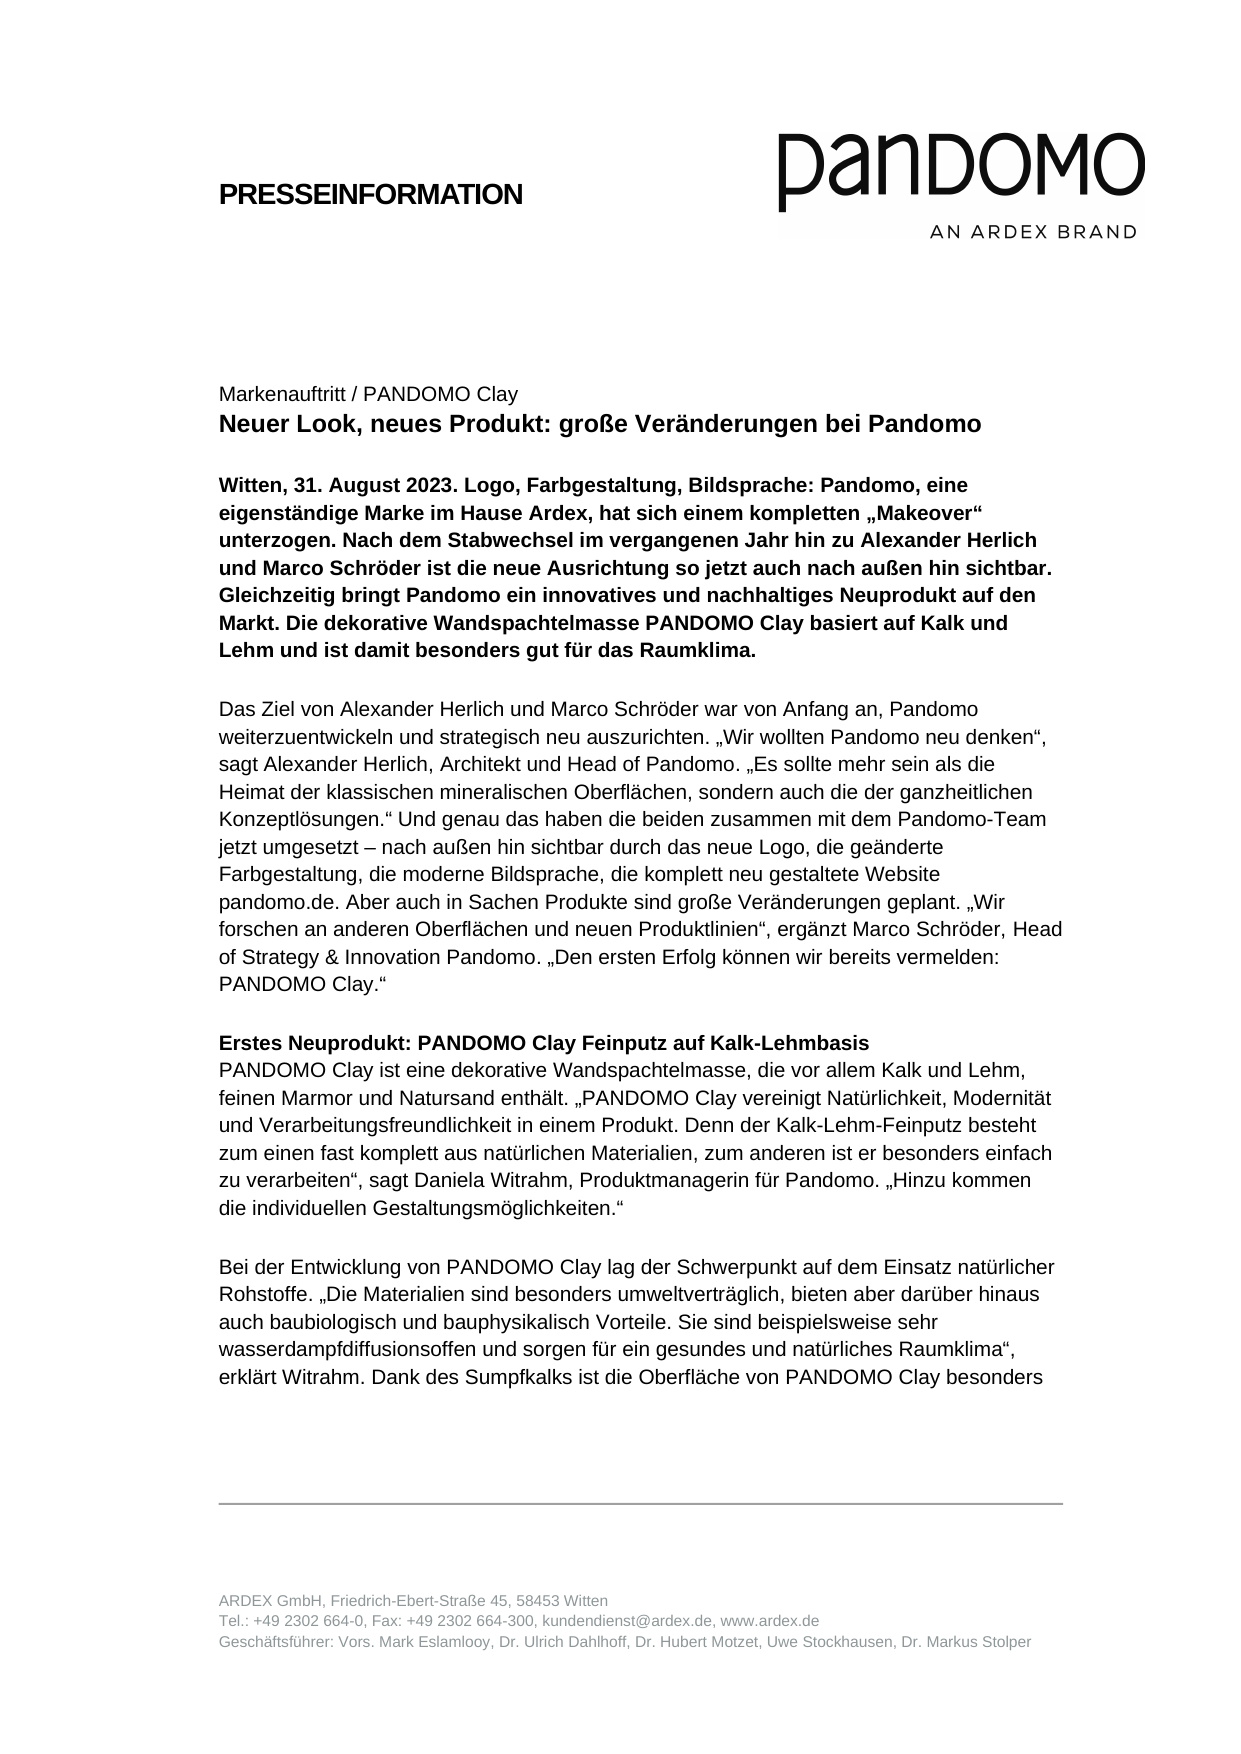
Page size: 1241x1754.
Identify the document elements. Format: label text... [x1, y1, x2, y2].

picture [778, 132, 1145, 239]
text PANDOMO Clay ist eine dekorative Wandspachtelmasse, die vor allem Kalk und Lehm, feinen Marmor und Natursand enthält. „PANDOMO Clay vereinigt Natürlichkeit, Modernität und Verarbeitungsfreundlichkeit in einem Produkt. Denn der Kalk-Lehm-Feinputz besteht zum einen fast komplett aus natürlichen Materialien, zum anderen ist er besonders einfach zu verarbeiten“, sagt Daniela Witrahm, Produktmanagerin für Pandomo. „Hinzu kommen die individuellen Gestaltungsmöglichkeiten.“ [218, 1058, 1063, 1220]
text Das Ziel von Alexander Herlich und Marco Schröder war von Anfang an, Pandomo weiterzuentwickeln und strategisch neu auszurichten. „Wir wollten Pandomo neu denken“, sagt Alexander Herlich, Architekt und Head of Pandomo. „Es sollte mehr sein als die Heimat der klassischen mineralischen Oberflächen, sondern auch die der ganzheitlichen Konzeptlösungen.“ Und genau das haben die beiden zusammen mit dem Pandomo-Team jetzt umgesetzt – nach außen hin sichtbar durch das neue Logo, die geänderte Farbgestaltung, die moderne Bildsprache, die komplett neu gestaltete Website pandomo.de. Aber auch in Sachen Produkte sind große Veränderungen geplant. „Wir forschen an anderen Oberflächen und neuen Produktlinien“, ergänzt Marco Schröder, Head of Strategy & Innovation Pandomo. „Den ersten Erfolg können wir bereits vermelden: PANDOMO Clay.“ [218, 697, 1063, 996]
text Witten, . Logo, Farbgestaltung, Bildsprache: Pandomo, eine eigenständige Marke im Hause Ardex, hat sich einem kompletten „Makeover“ unterzogen. Nach dem Stabwechsel im vergangenen Jahr hin zu Alexander Herlich und Marco Schröder ist die neue Ausrichtung so jetzt auch nach außen hin sichtbar. Gleichzeitig bringt Pandomo ein innovatives und nachhaltiges Neuprodukt auf den Markt. Die dekorative Wandspachtelmasse PANDOMO Clay basiert auf Kalk und Lehm und ist damit besonders gut für das Raumklima. [218, 473, 1063, 662]
text Erstes Neuprodukt: PANDOMO Clay Feinputz auf Kalk-Lehmbasis [218, 1031, 1063, 1055]
text Neuer Look, neues Produkt: große Veränderungen bei Pandomo [218, 409, 1063, 438]
text Markenauftritt / PANDOMO Clay [218, 382, 1063, 406]
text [218, 1254, 1063, 1388]
title Presseinformation [218, 177, 763, 211]
